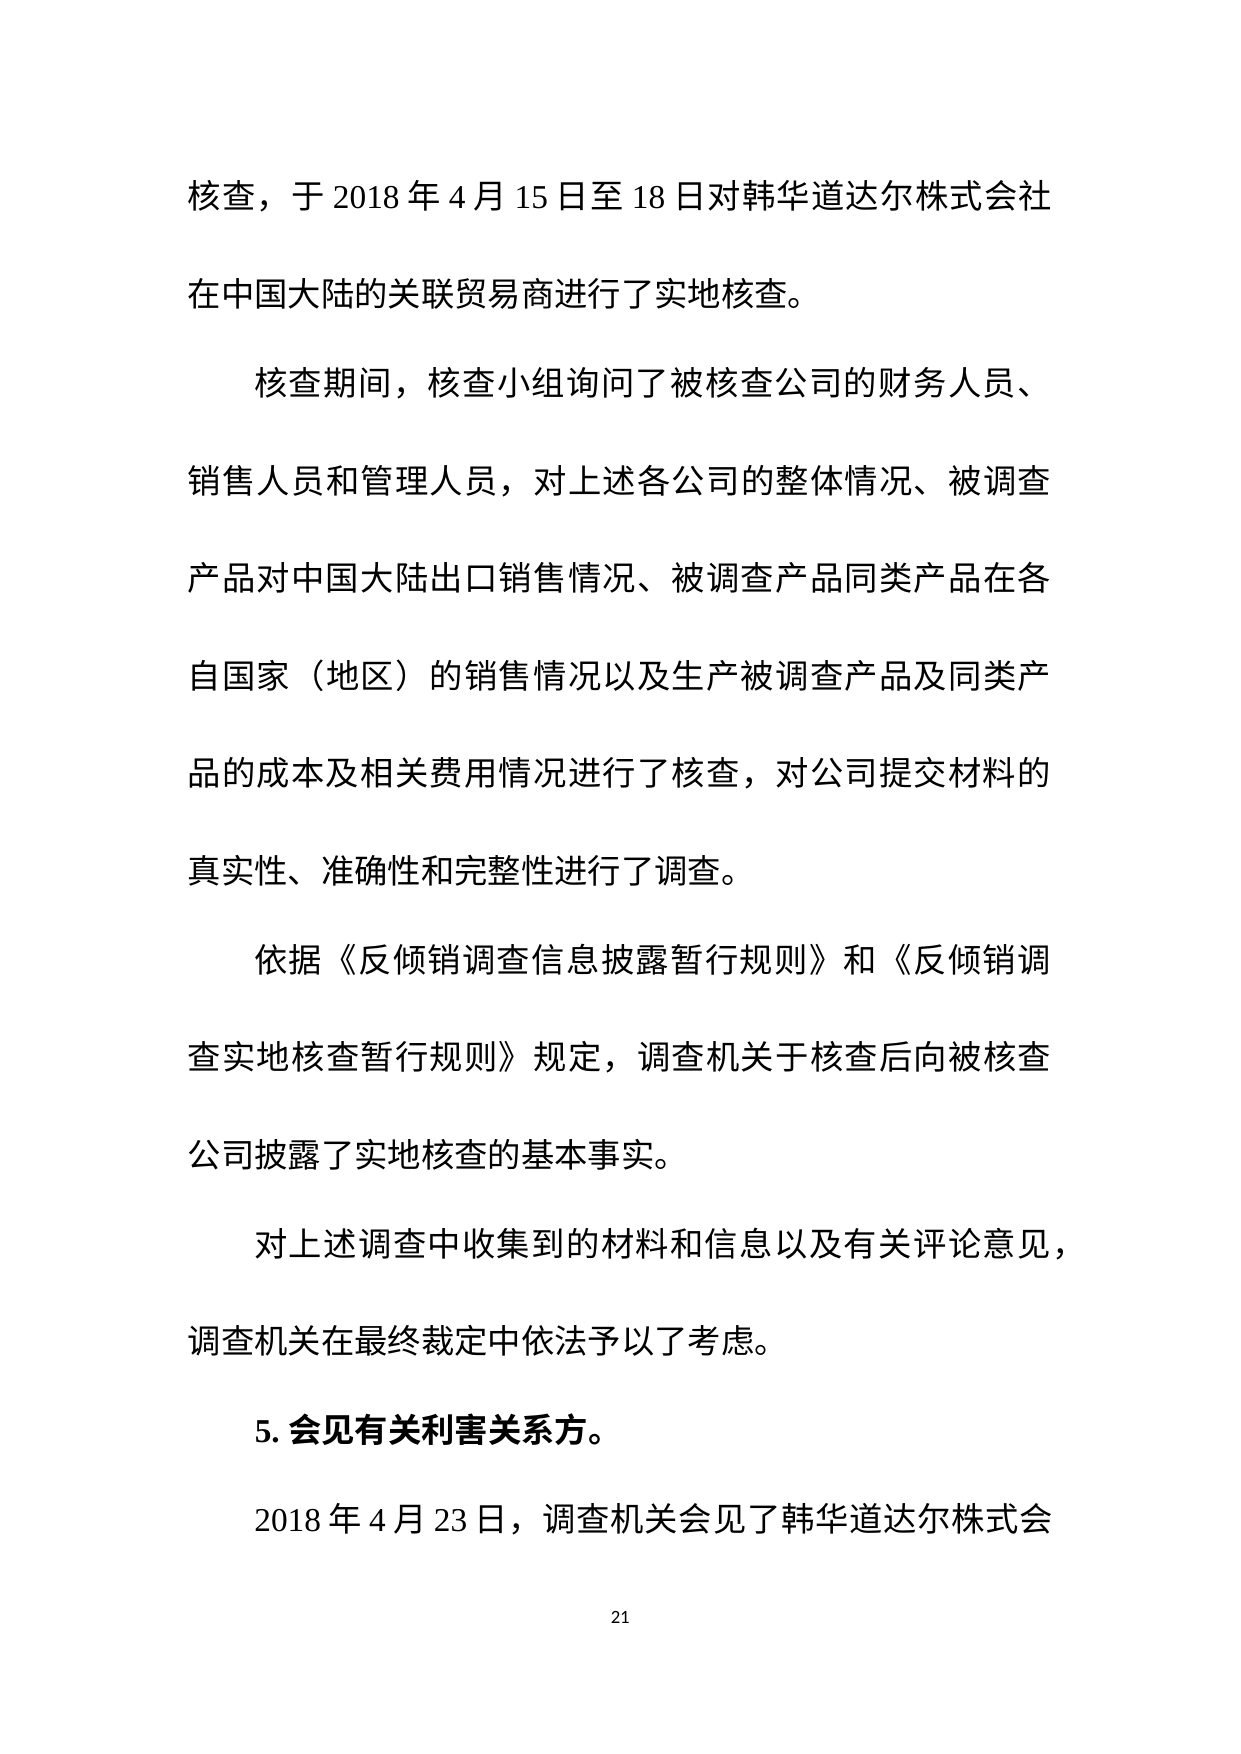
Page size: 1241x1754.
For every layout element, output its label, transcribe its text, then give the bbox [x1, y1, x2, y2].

text 对上述调查中收集到的材料和信息以及有关评论意见，调查机关在最终裁定中依法予以了考虑。 [187, 1209, 1053, 1372]
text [187, 1485, 1053, 1550]
text 依据《反倾销调查信息披露暂行规则》和《反倾销调查实地核查暂行规则》规定，调查机关于核查后向被核查公司披露了实地核查的基本事实。 [187, 925, 1053, 1185]
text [187, 162, 1053, 324]
text 5. 会见有关利害关系方。 [187, 1396, 1053, 1461]
text 核查期间，核查小组询问了被核查公司的财务人员、销售人员和管理人员，对上述各公司的整体情况、被调查产品对中国大陆出口销售情况、被调查产品同类产品在各自国家（地区）的销售情况以及生产被调查产品及同类产品的成本及相关费用情况进行了核查，对公司提交材料的真实性、准确性和完整性进行了调查。 [187, 348, 1053, 901]
